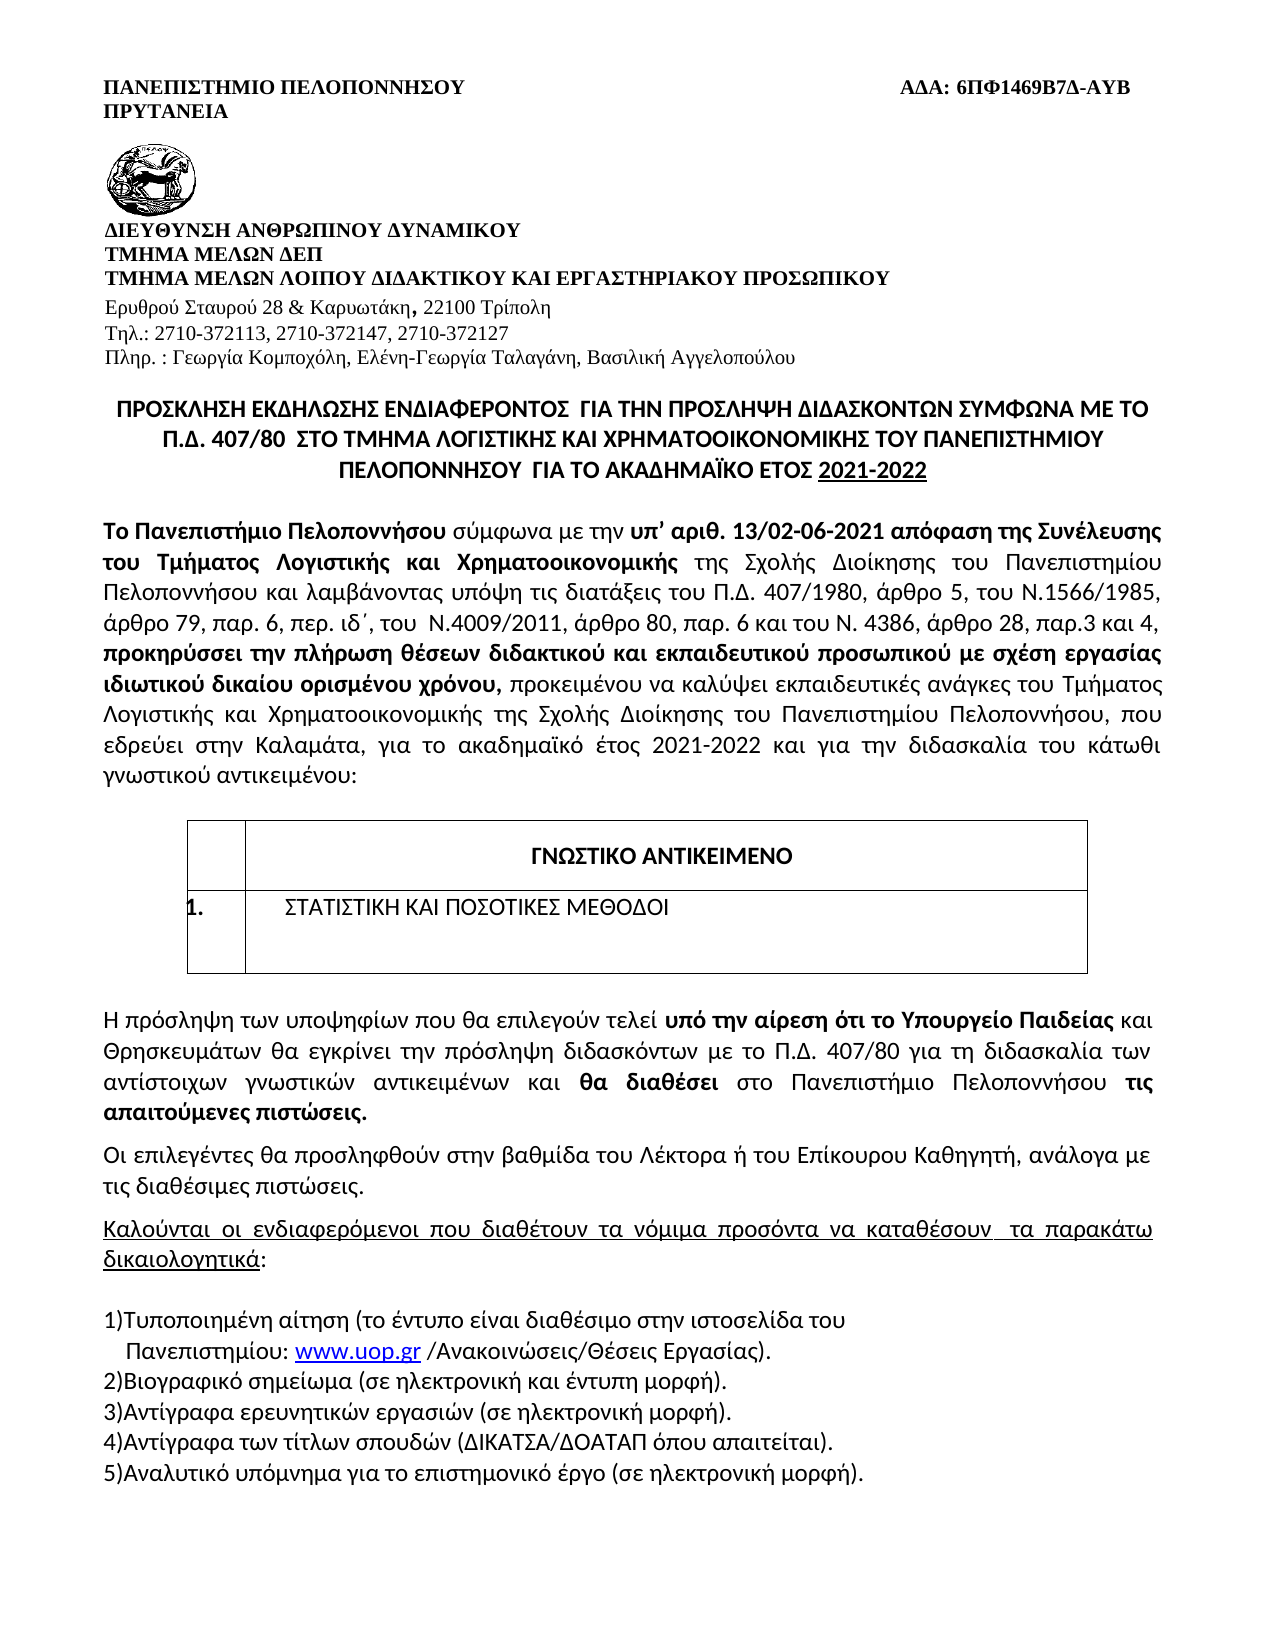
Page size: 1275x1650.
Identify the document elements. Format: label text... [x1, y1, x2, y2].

text 5)Αναλυτικό υπόμνημα για το επιστημονικό έργο (σε ηλεκτρονική μορφή). [103, 1457, 1162, 1487]
text Τηλ.: 2710-372113, 2710-372147, 2710-372127 [104, 321, 1200, 345]
text Η πρόσληψη των υποψηφίων που θα επιλεγούν τελεί υπό την αίρεση ότι το Υπουργείο Παιδείας και Θρησκευμάτων θα εγκρίνει την πρόσληψη διδασκόντων με το Π.Δ. 407/80 για τη διδασκαλία των αντίστοιχων γνωστικών αντικειμένων και θα διαθέσει στο Πανεπιστήμιο Πελοποννήσου τις απαιτούμενες πιστώσεις. [103, 1005, 1153, 1127]
text ΤΜΗΜΑ ΜΕΛΩΝ ΛΟΙΠΟΥ ΔΙΔΑΚΤΙΚΟΥ ΚΑΙ ΕΡΓΑΣΤΗΡΙΑΚΟΥ ΠΡΟΣΩΠΙΚΟΥ [104, 266, 1200, 290]
text ΠΡΟΣΚΛΗΣΗ ΕΚΔΗΛΩΣΗΣ ΕΝΔΙΑΦΕΡΟΝΤΟΣ ΓΙΑ ΤΗΝ ΠΡΟΣΛΗΨΗ ΔΙΔΑΣΚΟΝΤΩΝ ΣΎΜΦΩΝΑ ΜΕ ΤΟ Π.Δ. 407/80 ΣΤΟ ΤΜΗΜΑ ΛΟΓΙΣΤΙΚΗΣ ΚΑΙ ΧΡΗΜΑΤΟΟΙΚΟΝΟΜΙΚΗΣ ΤΟΥ ΠΑΝΕΠΙΣΤΗΜΙΟΥ ΠΕΛΟΠΟΝΝΗΣΟΥ ΓΙΑ ΤΟ ΑΚΑΔΗΜΑΪΚΟ ΕΤΟΣ 2021-2022 [103, 393, 1162, 485]
text 4)Αντίγραφα των τίτλων σπουδών (ΔΙΚΑΤΣΑ/ΔΟΑΤΑΠ όπου απαιτείται). [103, 1426, 1162, 1457]
table_header [188, 821, 245, 890]
text Καλούνται οι ενδιαφερόμενοι που διαθέτουν τα νόμιμα προσόντα να καταθέσουν τα παρακάτω δικαιολογητικά: [103, 1213, 1153, 1239]
text Οι επιλεγέντες θα προσληφθούν στην βαθμίδα του Λέκτορα ή του Επίκουρου Καθηγητή, ανάλογα με τις διαθέσιμες πιστώσεις. [103, 1139, 1153, 1200]
text Πανεπιστημίου: www.uop.gr /Ανακοινώσεις/Θέσεις Εργασίας). [103, 1335, 1162, 1365]
text 1)Τυποποιημένη αίτηση (το έντυπο είναι διαθέσιμο στην ιστοσελίδα του [103, 1304, 1162, 1335]
text ΔΙΕΥΘΥΝΣΗ ΑΝΘΡΩΠΙΝΟΥ ΔΥΝΑΜΙΚΟΥ [104, 218, 1200, 242]
table_cell [188, 891, 245, 973]
text Το Πανεπιστήμιο Πελοποννήσου σύμφωνα με την υπ’ αριθ. 13/02-06-2021 απόφαση της Συνέλευσης του Τμήματος Λογιστικής και Χρηματοοικονομικής της Σχολής Διοίκησης του Πανεπιστημίου Πελοποννήσου και λαμβάνοντας υπόψη τις διατάξεις του Π.∆. 407/1980, άρθρο 5, του Ν.1566/1985, άρθρο 79, παρ. 6, περ. ιδ΄, του Ν.4009/2011, άρθρο 80, παρ. 6 και του Ν. 4386, άρθρο 28, παρ.3 και 4, προκηρύσσει την πλήρωση θέσεων διδακτικού και εκπαιδευτικού προσωπικού με σχέση εργασίας ιδιωτικού δικαίου ορισμένου χρόνου, προκειμένου να καλύψει εκπαιδευτικές ανάγκες του Τμήματος Λογιστικής και Χρηματοοικονομικής της Σχολής Διοίκησης του Πανεπιστημίου Πελοποννήσου, που εδρεύει στην Καλαμάτα, για το ακαδημαϊκό έτος 2021-2022 και για την διδασκαλία του κάτωθι γνωστικού αντικειμένου: [103, 515, 1162, 790]
text 3)Αντίγραφα ερευνητικών εργασιών (σε ηλεκτρονική μορφή). [103, 1396, 1162, 1426]
text ΤΜΗΜΑ ΜΕΛΩΝ ΔΕΠ [104, 242, 1200, 266]
table_header ΓΝΩΣΤΙΚΟ ΑΝΤΙΚΕΙΜΕΝΟ [246, 821, 1087, 890]
picture [103, 141, 199, 219]
text 2)Βιογραφικό σημείωμα (σε ηλεκτρονική και έντυπη μορφή). [103, 1365, 1162, 1396]
text Ερυθρού Σταυρού 28 & Καρυωτάκη, 22100 Τρίπολη [104, 290, 1229, 321]
text Πληρ. : Γεωργία Κομποχόλη, Ελένη-Γεωργία Ταλαγάνη, Βασιλική Αγγελοπούλου [104, 345, 1229, 369]
text ΠΑΝΕΠΙΣΤΗΜΙΟ ΠΕΛΟΠΟΝΝΗΣΟΥ ΑΔΑ: 6ΠΦ1469Β7Δ-ΑΥΒ [75, 75, 1200, 99]
table_cell ΣΤΑΤΙΣΤΙΚΗ ΚΑΙ ΠΟΣΟΤΙΚΕΣ ΜΕΘΟΔΟΙ [246, 891, 1087, 973]
text Καλούνται οι ενδιαφερόμενοι που διαθέτουν τα νόμιμα προσόντα να καταθέσουν τα παρακάτω δικαιολογητικά: [103, 1240, 1153, 1274]
text ΠΡΥΤΑΝΕΙΑ [75, 99, 1162, 123]
